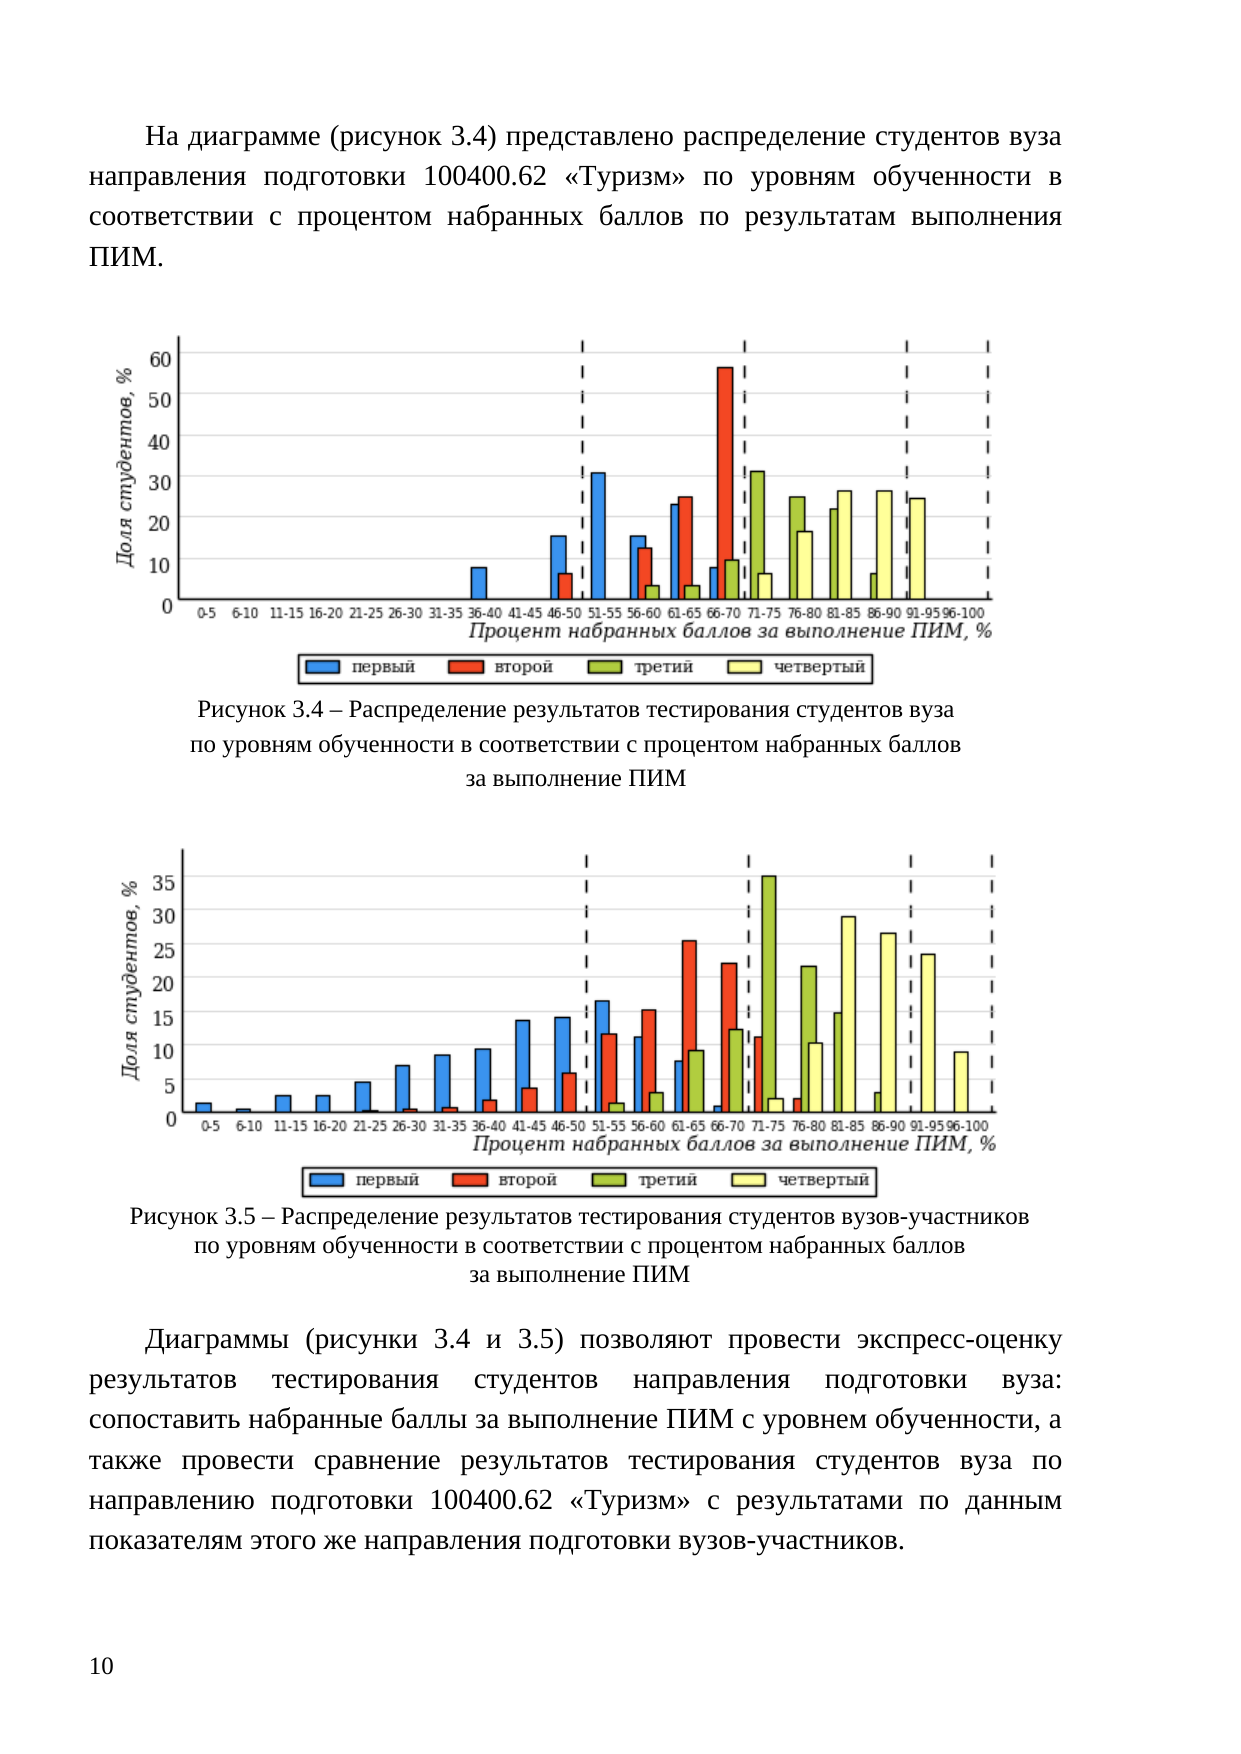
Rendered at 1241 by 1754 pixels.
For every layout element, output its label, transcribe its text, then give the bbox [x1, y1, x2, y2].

text На диаграмме (рисунок 3.4) представлено распределение студентов вуза направления подготовки 100400.62 «Туризм» по уровням обученности в соответствии с процентом набранных баллов по результатам выполнения ПИМ. [89, 118, 1063, 272]
picture [107, 826, 1053, 1202]
picture [103, 313, 1049, 689]
text Диаграммы (рисунки 3.4 и 3.5) позволяют провести экспресс-оценку результатов тестирования студентов направления подготовки вуза: сопоставить набранные баллы за выполнение ПИМ с уровнем обученности, а также провести сравнение результатов тестирования студентов вуза по направлению подготовки 100400.62 «Туризм» с результатами по данным показателям этого же направления подготовки вузов-участников. [89, 1321, 1063, 1556]
